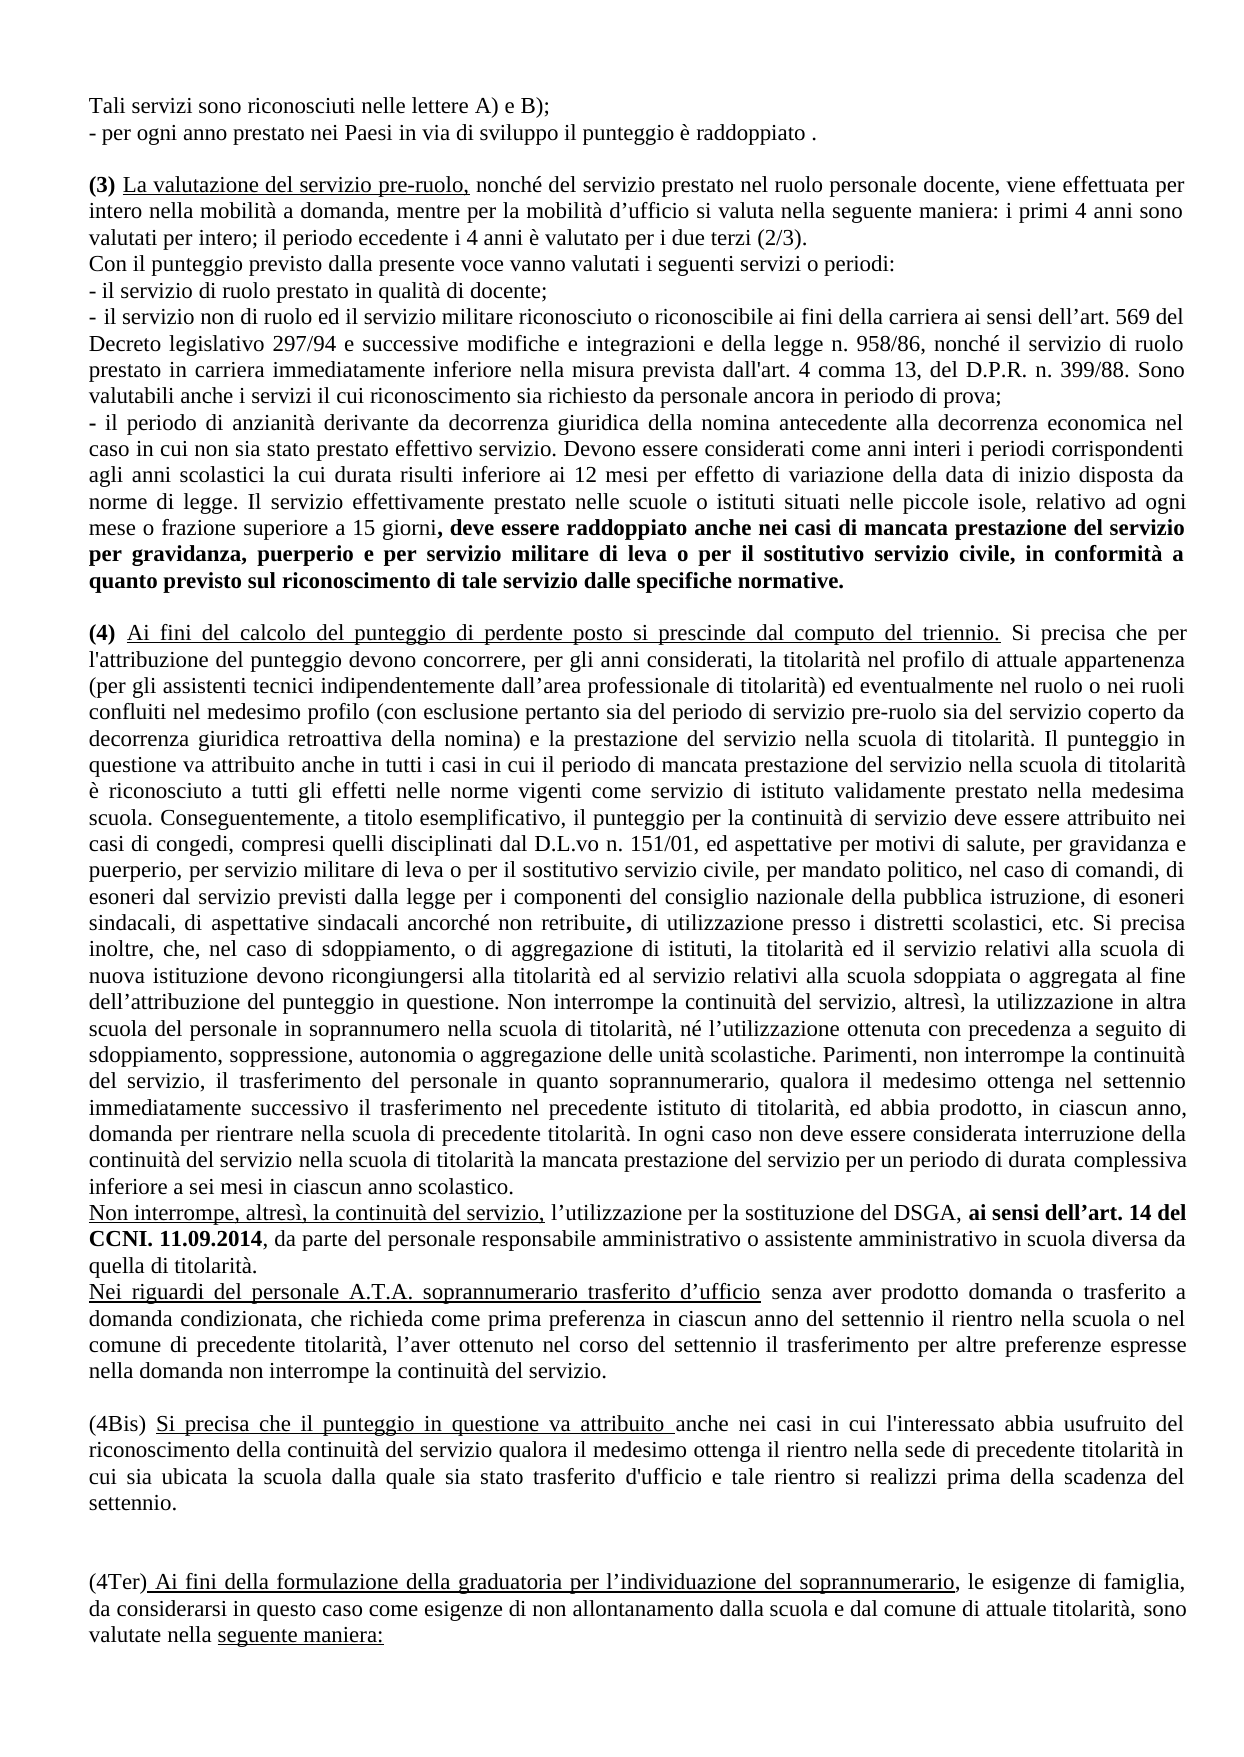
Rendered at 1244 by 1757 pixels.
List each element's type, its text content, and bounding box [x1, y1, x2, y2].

list per ogni anno prestato nei Paesi in via di sviluppo il punteggio è raddoppiato . [89, 118, 1233, 145]
list il servizio non di ruolo ed il servizio militare riconosciuto o riconoscibile ai fini della carriera ai sensi dell’art. 569 del Decreto legislativo 297/94 e successive modifiche e integrazioni e della legge n. 958/86, nonché il servizio di ruolo prestato in carriera immediatamente inferiore nella misura prevista dall'art. 4 comma 13, del D.P.R. n. 399/88. Sono valutabili anche i servizi il cui riconoscimento sia richiesto da personale ancora in periodo di prova; [89, 303, 1186, 409]
list La valutazione del servizio pre-ruolo, nonché del servizio prestato nel ruolo personale docente, viene effettuata per intero nella mobilità a domanda, mentre per la mobilità d’ufficio si valuta nella seguente maniera: i primi 4 anni sono valutati per intero; il periodo eccedente i 4 anni è valutato per i due terzi (2/3). [89, 171, 1186, 250]
list Ai fini del calcolo del punteggio di perdente posto si prescinde dal computo del triennio. Si precisa che per l'attribuzione del punteggio devono concorrere, per gli anni considerati, la titolarità nel profilo di attuale appartenenza (per gli assistenti tecnici indipendentemente dall’area professionale di titolarità) ed eventualmente nel ruolo o nei ruoli confluiti nel medesimo profilo (con esclusione pertanto sia del periodo di servizio pre-ruolo sia del servizio coperto da decorrenza giuridica retroattiva della nomina) e la prestazione del servizio nella scuola di titolarità. Il punteggio in questione va attribuito anche in tutti i casi in cui il periodo di mancata prestazione del servizio nella scuola di titolarità è riconosciuto a tutti gli effetti nelle norme vigenti come servizio di istituto validamente prestato nella medesima scuola. Conseguentemente, a titolo esemplificativo, il punteggio per la continuità di servizio deve essere attribuito nei casi di congedi, compresi quelli disciplinati dal D.L.vo n. 151/01, ed aspettative per motivi di salute, per gravidanza e puerperio, per servizio militare di leva o per il sostitutivo servizio civile, per mandato politico, nel caso di comandi, di esoneri dal servizio previsti dalla legge per i componenti del consiglio nazionale della pubblica istruzione, di esoneri sindacali, di aspettative sindacali ancorché non retribuite, di utilizzazione presso i distretti scolastici, etc. Si precisa inoltre, che, nel caso di sdoppiamento, o di aggregazione di istituti, la titolarità ed il servizio relativi alla scuola di nuova istituzione devono ricongiungersi alla titolarità ed al servizio relativi alla scuola sdoppiata o aggregata al fine dell’attribuzione del punteggio in questione. Non interrompe la continuità del servizio, altresì, la utilizzazione in altra scuola del personale in soprannumero nella scuola di titolarità, né l’utilizzazione ottenuta con precedenza a seguito di sdoppiamento, soppressione, autonomia o aggregazione delle unità scolastiche. Parimenti, non interrompe la continuità del servizio, il trasferimento del personale in quanto soprannumerario, qualora il medesimo ottenga nel settennio immediatamente successivo il trasferimento nel precedente istituto di titolarità, ed abbia prodotto, in ciascun anno, domanda per rientrare nella scuola di precedente titolarità. In ogni caso non deve essere considerata interruzione della continuità del servizio nella scuola di titolarità la mancata prestazione del servizio per un periodo di durata complessiva inferiore a sei mesi in ciascun anno scolastico. [89, 619, 1187, 1199]
text Con il punteggio previsto dalla presente voce vanno valutati i seguenti servizi o periodi: [89, 250, 1233, 277]
text Nei riguardi del personale A.T.A. soprannumerario trasferito d’ufficio senza aver prodotto domanda o trasferito a domanda condizionata, che richieda come prima preferenza in ciascun anno del settennio il rientro nella scuola o nel comune di precedente titolarità, l’aver ottenuto nel corso del settennio il trasferimento per altre preferenze espresse nella domanda non interrompe la continuità del servizio. [89, 1278, 1187, 1384]
text (4Ter) Ai fini della formulazione della graduatoria per l’individuazione del soprannumerario, le esigenze di famiglia, da considerarsi in questo caso come esigenze di non allontanamento dalla scuola e dal comune di attuale titolarità, sono valutate nella seguente maniera: [89, 1568, 1187, 1647]
text Tali servizi sono riconosciuti nelle lettere A) e B); [89, 92, 1233, 118]
text Non interrompe, altresì, la continuità del servizio, l’utilizzazione per la sostituzione del DSGA, ai sensi dell’art. 14 del CCNI. 11.09.2014, da parte del personale responsabile amministrativo o assistente amministrativo in scuola diversa da quella di titolarità. [89, 1199, 1187, 1278]
list il periodo di anzianità derivante da decorrenza giuridica della nomina antecedente alla decorrenza economica nel caso in cui non sia stato prestato effettivo servizio. Devono essere considerati come anni interi i periodi corrispondenti agli anni scolastici la cui durata risulti inferiore ai 12 mesi per effetto di variazione della data di inizio disposta da norme di legge. Il servizio effettivamente prestato nelle scuole o istituti situati nelle piccole isole, relativo ad ogni mese o frazione superiore a 15 giorni, deve essere raddoppiato anche nei casi di mancata prestazione del servizio per gravidanza, puerperio e per servizio militare di leva o per il sostitutivo servizio civile, in conformità a quanto previsto sul riconoscimento di tale servizio dalle specifiche normative. [89, 409, 1186, 593]
text (4Bis) Si precisa che il punteggio in questione va attribuito anche nei casi in cui l'interessato abbia usufruito del riconoscimento della continuità del servizio qualora il medesimo ottenga il rientro nella sede di precedente titolarità in cui sia ubicata la scuola dalla quale sia stato trasferito d'ufficio e tale rientro si realizzi prima della scadenza del settennio. [89, 1410, 1186, 1516]
list il servizio di ruolo prestato in qualità di docente; [89, 277, 1233, 303]
